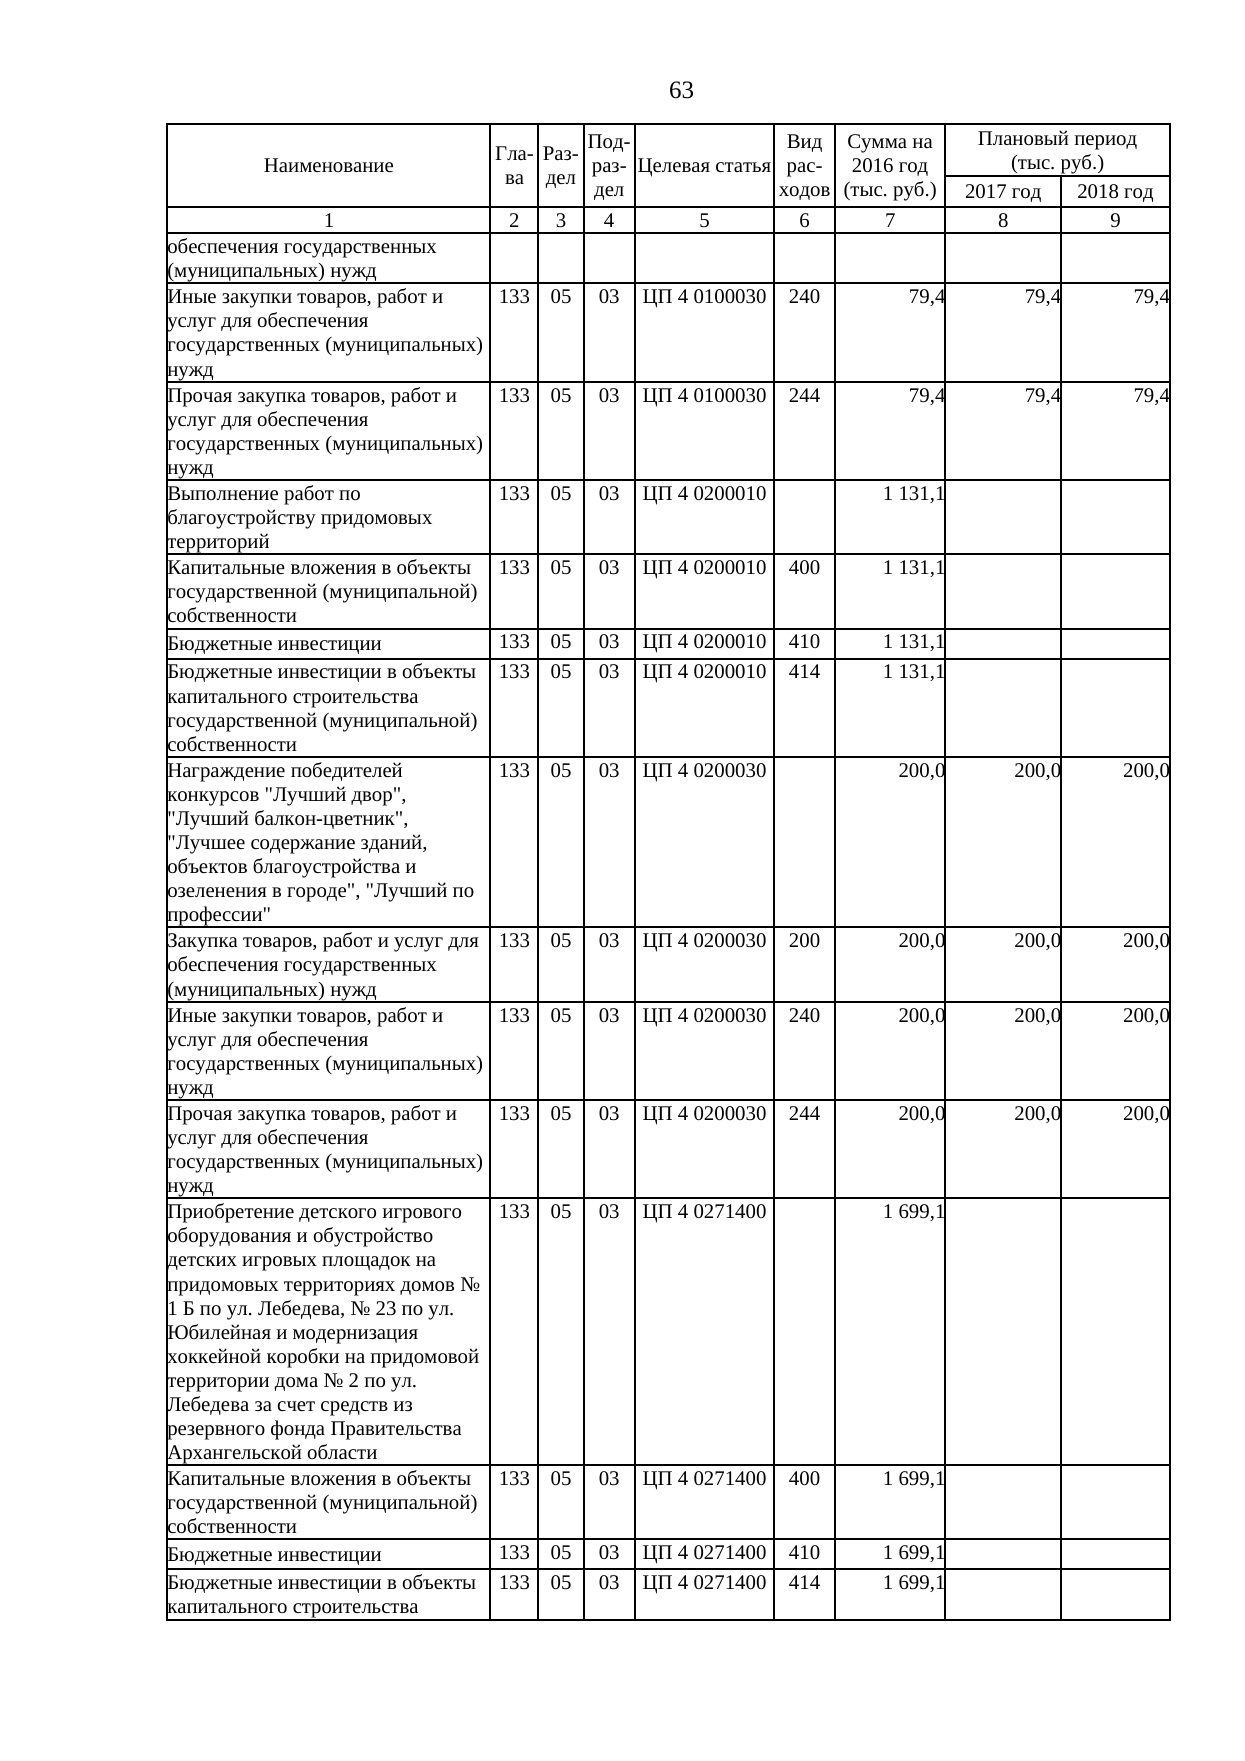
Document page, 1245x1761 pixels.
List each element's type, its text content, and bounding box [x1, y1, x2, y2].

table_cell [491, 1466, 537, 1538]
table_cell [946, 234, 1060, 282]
table_cell 8 [946, 208, 1060, 232]
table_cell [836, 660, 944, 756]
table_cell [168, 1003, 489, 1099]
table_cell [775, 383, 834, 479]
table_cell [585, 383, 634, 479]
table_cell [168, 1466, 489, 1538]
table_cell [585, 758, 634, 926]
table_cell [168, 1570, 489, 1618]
table_header Раз-дел [539, 125, 583, 206]
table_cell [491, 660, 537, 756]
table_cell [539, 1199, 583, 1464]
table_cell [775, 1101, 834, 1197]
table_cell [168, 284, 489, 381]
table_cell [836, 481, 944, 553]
table_cell 2018 год [1062, 177, 1169, 206]
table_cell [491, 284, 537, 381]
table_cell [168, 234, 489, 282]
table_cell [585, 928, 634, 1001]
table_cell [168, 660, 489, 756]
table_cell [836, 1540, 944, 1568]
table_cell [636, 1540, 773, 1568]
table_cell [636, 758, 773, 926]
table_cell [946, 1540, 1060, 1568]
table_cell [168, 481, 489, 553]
table_cell 9 [1062, 208, 1169, 232]
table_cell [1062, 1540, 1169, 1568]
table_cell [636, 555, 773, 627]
table_header Плановый период (тыс. руб.) [946, 125, 1169, 174]
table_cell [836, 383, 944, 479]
table_header Вид рас- ходов [775, 125, 834, 206]
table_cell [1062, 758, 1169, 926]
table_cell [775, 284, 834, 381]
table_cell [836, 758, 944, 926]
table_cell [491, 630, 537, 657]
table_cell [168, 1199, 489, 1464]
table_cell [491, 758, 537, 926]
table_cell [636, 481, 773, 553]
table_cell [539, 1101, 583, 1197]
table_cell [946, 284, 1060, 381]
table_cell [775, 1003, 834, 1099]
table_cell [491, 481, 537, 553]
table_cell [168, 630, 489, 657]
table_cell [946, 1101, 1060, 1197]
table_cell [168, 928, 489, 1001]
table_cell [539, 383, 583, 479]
table_cell 6 [775, 208, 834, 232]
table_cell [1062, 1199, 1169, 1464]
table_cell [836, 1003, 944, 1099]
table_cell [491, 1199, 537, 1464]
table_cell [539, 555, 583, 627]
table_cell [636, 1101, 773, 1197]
table_cell 7 [836, 208, 944, 232]
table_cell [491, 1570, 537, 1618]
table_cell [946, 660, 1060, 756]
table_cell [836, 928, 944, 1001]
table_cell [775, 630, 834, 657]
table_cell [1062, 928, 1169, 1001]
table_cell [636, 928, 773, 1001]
table_cell 3 [539, 208, 583, 232]
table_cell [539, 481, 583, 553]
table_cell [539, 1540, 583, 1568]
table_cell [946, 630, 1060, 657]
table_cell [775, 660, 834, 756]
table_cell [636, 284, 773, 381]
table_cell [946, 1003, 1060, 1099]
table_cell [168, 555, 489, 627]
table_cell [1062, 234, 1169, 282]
table_cell 2017 год [946, 177, 1060, 206]
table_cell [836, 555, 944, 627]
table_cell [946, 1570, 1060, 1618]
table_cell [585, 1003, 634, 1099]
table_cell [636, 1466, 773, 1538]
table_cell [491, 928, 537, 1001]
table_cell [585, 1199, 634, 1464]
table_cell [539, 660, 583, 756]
table_header Гла-ва [491, 125, 537, 206]
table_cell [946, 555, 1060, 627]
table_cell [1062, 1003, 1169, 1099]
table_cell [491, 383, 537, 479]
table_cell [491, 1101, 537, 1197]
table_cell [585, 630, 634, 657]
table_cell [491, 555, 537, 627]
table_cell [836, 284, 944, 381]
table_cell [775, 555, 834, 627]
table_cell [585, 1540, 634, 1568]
table_header Наименование [168, 125, 489, 206]
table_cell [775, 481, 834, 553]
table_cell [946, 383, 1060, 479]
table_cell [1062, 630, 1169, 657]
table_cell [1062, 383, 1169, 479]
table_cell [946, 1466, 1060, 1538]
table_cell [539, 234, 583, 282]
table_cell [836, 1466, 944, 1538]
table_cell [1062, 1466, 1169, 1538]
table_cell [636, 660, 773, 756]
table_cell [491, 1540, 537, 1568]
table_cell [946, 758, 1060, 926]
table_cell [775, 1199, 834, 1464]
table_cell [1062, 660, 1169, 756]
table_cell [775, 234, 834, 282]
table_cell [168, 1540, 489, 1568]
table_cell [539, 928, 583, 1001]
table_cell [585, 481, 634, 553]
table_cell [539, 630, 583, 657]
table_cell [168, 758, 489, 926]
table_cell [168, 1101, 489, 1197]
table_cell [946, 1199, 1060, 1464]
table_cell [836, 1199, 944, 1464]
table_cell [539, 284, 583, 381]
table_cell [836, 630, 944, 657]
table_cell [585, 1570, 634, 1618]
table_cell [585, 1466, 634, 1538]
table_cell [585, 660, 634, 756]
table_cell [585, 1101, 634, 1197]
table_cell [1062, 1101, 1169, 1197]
table_header Под- раз- дел [585, 125, 634, 206]
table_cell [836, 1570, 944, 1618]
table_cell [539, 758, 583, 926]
table_cell 4 [585, 208, 634, 232]
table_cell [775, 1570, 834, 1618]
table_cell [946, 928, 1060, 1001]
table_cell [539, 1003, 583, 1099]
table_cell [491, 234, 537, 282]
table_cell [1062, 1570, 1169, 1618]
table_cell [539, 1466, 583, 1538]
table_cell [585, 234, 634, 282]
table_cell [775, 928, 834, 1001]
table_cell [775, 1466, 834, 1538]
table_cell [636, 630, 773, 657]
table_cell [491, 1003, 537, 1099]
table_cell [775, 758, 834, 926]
table_cell 2 [491, 208, 537, 232]
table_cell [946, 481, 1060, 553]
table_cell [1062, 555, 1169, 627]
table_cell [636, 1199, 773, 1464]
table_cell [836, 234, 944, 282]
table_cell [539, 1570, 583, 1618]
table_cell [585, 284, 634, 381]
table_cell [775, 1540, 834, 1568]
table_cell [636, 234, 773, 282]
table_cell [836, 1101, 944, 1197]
table_cell 5 [636, 208, 773, 232]
table_header Сумма на 2016 год (тыс. руб.) [836, 125, 944, 206]
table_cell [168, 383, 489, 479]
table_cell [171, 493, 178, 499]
table_header Целевая статья [636, 125, 773, 206]
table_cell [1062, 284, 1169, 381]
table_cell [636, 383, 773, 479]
table_cell 1 [168, 208, 489, 232]
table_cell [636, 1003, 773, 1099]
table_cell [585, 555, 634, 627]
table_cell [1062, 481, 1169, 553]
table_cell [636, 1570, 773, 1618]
